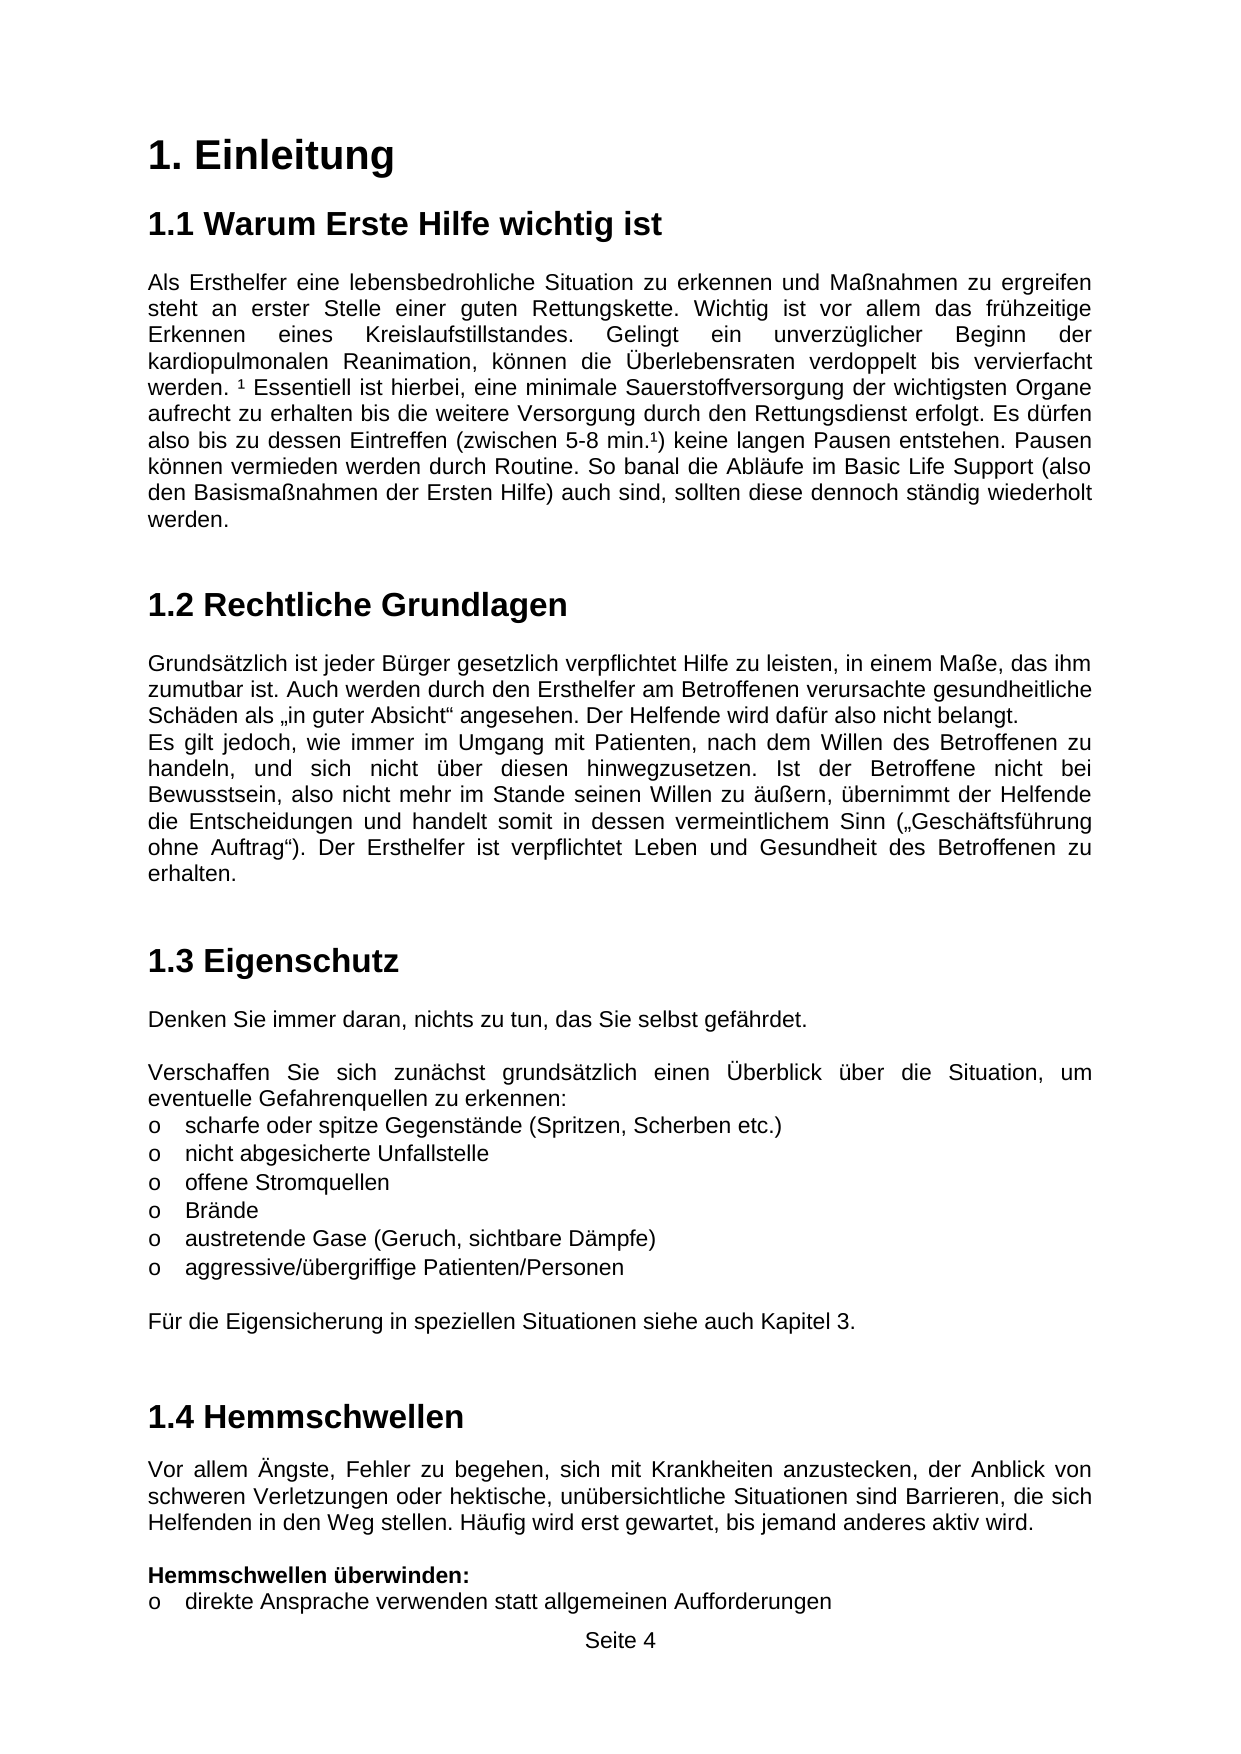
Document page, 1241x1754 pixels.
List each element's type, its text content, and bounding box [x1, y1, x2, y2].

list scharfe oder spitze Gegenstände (Spritzen, Scherben etc.) [148, 1112, 1093, 1140]
subtitle 1.1 Warum Erste Hilfe wichtig ist [148, 204, 1093, 242]
text Es gilt jedoch, wie immer im Umgang mit Patienten, nach dem Willen des Betroffenen zu handeln, und sich nicht über diesen hinwegzusetzen. Ist der Betroffene nicht bei Bewusstsein, also nicht mehr im Stande seinen Willen zu äußern, übernimmt der Helfende die Entscheidungen und handelt somit in dessen vermeintlichem Sinn („Geschäftsführung ohne Auftrag“). Der Ersthelfer ist verpflichtet Leben und Gesundheit des Betroffenen zu erhalten. [148, 729, 1093, 887]
text Verschaffen Sie sich zunächst grundsätzlich einen Überblick über die Situation, um eventuelle Gefahrenquellen zu erkennen: [148, 1059, 1093, 1112]
text Hemmschwellen überwinden: [148, 1562, 1093, 1588]
text Denken Sie immer daran, nichts zu tun, das Sie selbst gefährdet. [148, 1006, 1093, 1033]
subtitle 1.3 Eigenschutz [148, 942, 1093, 980]
list Für die Eigensicherung in speziellen Situationen siehe auch Kapitel 3. [148, 1308, 1093, 1334]
subtitle 1. Einleitung [148, 133, 1093, 179]
list Brände [148, 1197, 1093, 1225]
list austretende Gase (Geruch, sichtbare Dämpfe) [148, 1225, 1093, 1253]
list aggressive/übergriffige Patienten/Personen [148, 1253, 1093, 1282]
text Als Ersthelfer eine lebensbedrohliche Situation zu erkennen und Maßnahmen zu ergreifen steht an erster Stelle einer guten Rettungskette. Wichtig ist vor allem das frühzeitige Erkennen eines Kreislaufstillstandes. Gelingt ein unverzüglicher Beginn der kardiopulmonalen Reanimation, können die Überlebensraten verdoppelt bis vervierfacht werden. ¹ Essentiell ist hierbei, eine minimale Sauerstoffversorgung der wichtigsten Organe aufrecht zu erhalten bis die weitere Versorgung durch den Rettungsdienst erfolgt. Es dürfen also bis zu dessen Eintreffen (zwischen 5-8 min.¹) keine langen Pausen entstehen. Pausen können vermieden werden durch Routine. So banal die Abläufe im Basic Life Support (also den Basismaßnahmen der Ersten Hilfe) auch sind, sollten diese dennoch ständig wiederholt werden. [148, 268, 1093, 532]
text Grundsätzlich ist jeder Bürger gesetzlich verpflichtet Hilfe zu leisten, in einem Maße, das ihm zumutbar ist. Auch werden durch den Ersthelfer am Betroffenen verursachte gesundheitliche Schäden als „in guter Absicht“ angesehen. Der Helfende wird dafür also nicht belangt. [148, 649, 1093, 729]
list direkte Ansprache verwenden statt allgemeinen Aufforderungen [148, 1588, 1093, 1616]
list offene Stromquellen [148, 1168, 1093, 1197]
text Vor allem Ängste, Fehler zu begehen, sich mit Krankheiten anzustecken, der Anblick von schweren Verletzungen oder hektische, unübersichtliche Situationen sind Barrieren, die sich Helfenden in den Weg stellen. Häufig wird erst gewartet, bis jemand anderes aktiv wird. [148, 1456, 1093, 1535]
list nicht abgesicherte Unfallstelle [148, 1140, 1093, 1168]
subtitle 1.2 Rechtliche Grundlagen [148, 585, 1093, 623]
subtitle 1.4 Hemmschwellen [148, 1397, 1093, 1435]
